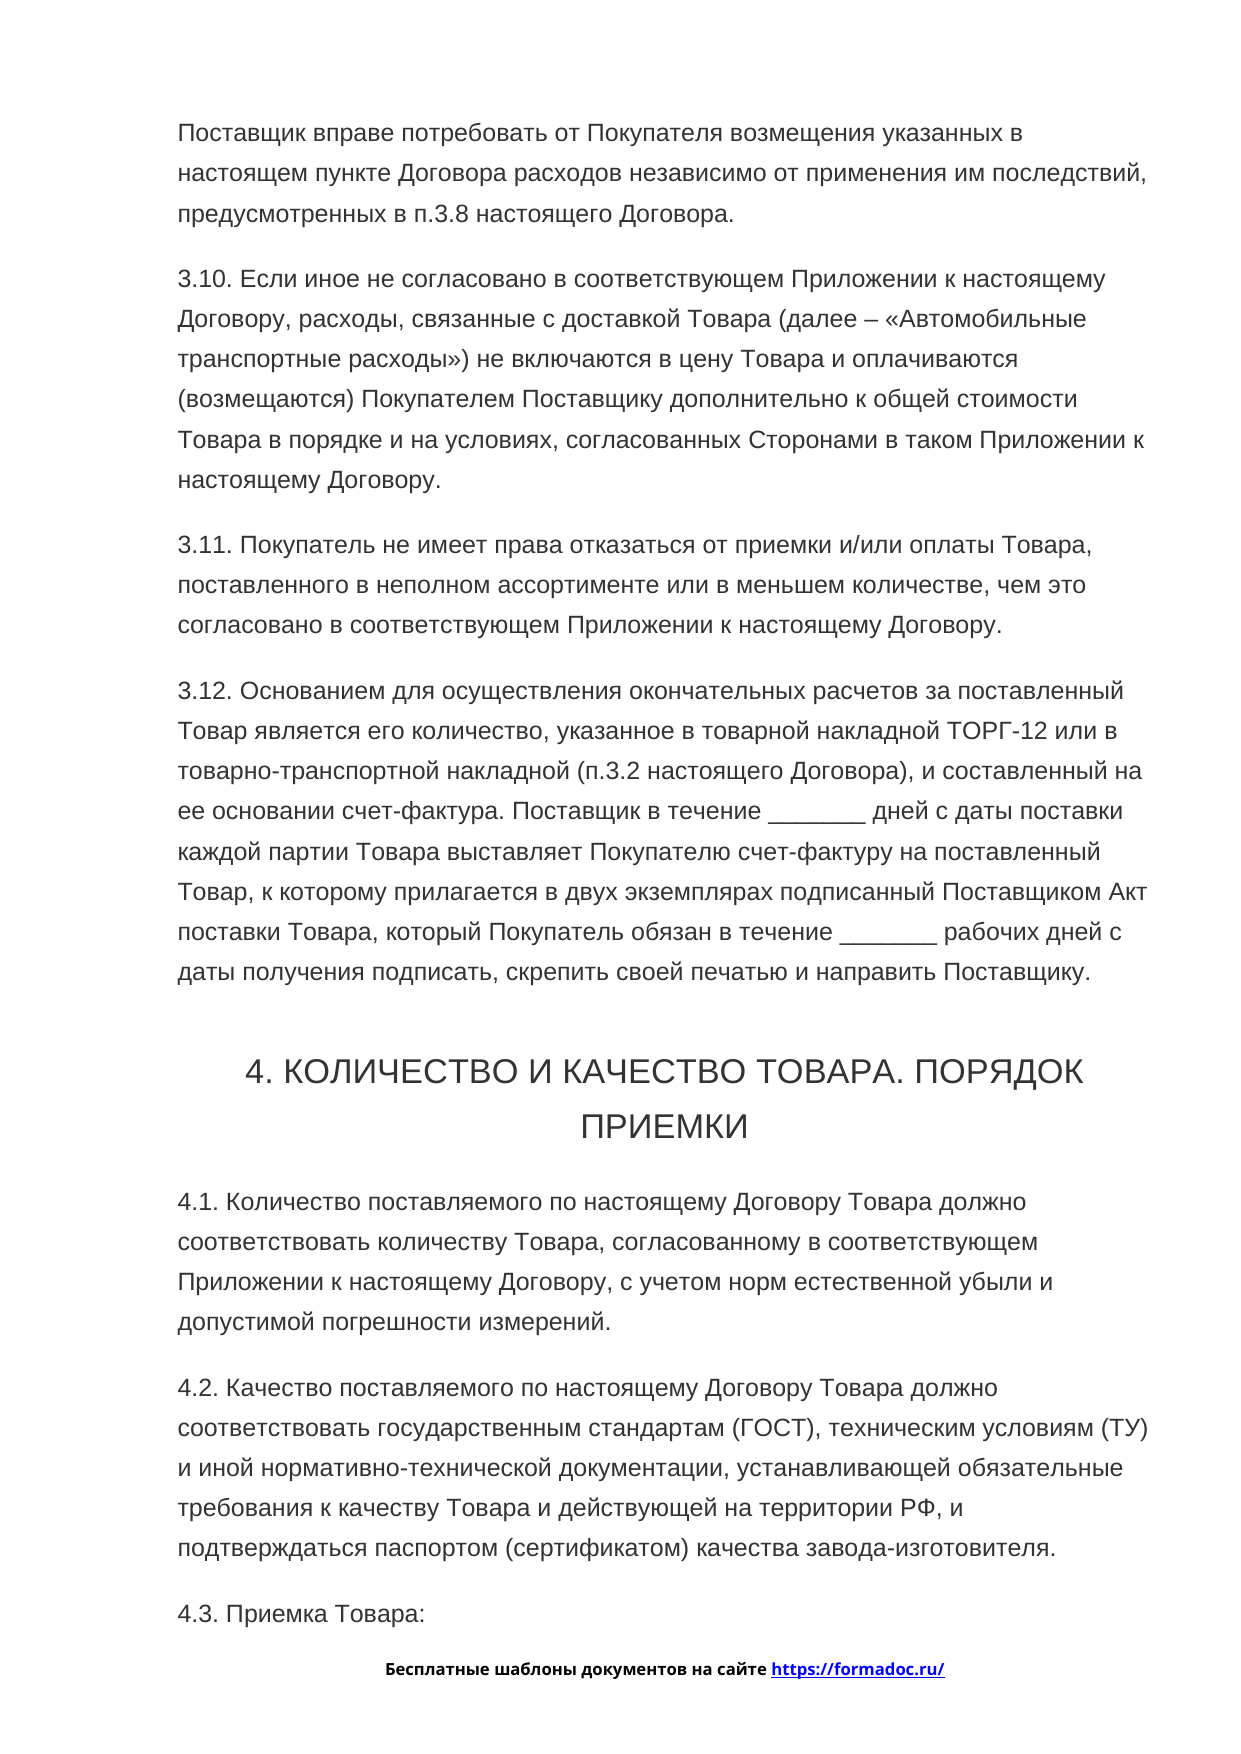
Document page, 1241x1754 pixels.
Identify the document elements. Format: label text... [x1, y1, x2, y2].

text 4.1. Количество поставляемого по настоящему Договору Товара должно соответствовать количеству Товара, согласованному в соответствующем Приложении к настоящему Договору, с учетом норм естественной убыли и допустимой погрешности измерений. [177, 1187, 1152, 1336]
text 3.12. Основанием для осуществления окончательных расчетов за поставленный Товар является его количество, указанное в товарной накладной ТОРГ-12 или в товарно-транспортной накладной (п.3.2 настоящего Договора), и составленный на ее основании счет-фактура. Поставщик в течение _______ дней с даты поставки каждой партии Товара выставляет Покупателю счет-фактуру на поставленный Товар, к которому прилагается в двух экземплярах подписанный Поставщиком Акт поставки Товара, который Покупатель обязан в течение _______ рабочих дней с даты получения подписать, скрепить своей печатью и направить Поставщику. [177, 676, 1152, 986]
text Поставщик вправе потребовать от Покупателя возмещения указанных в настоящем пункте Договора расходов независимо от применения им последствий, предусмотренных в п.3.8 настоящего Договора. [177, 118, 1152, 227]
text 4.3. Приемка Товара: [177, 1598, 1152, 1627]
text 4.2. Качество поставляемого по настоящему Договору Товара должно соответствовать государственным стандартам (ГОСТ), техническим условиям (ТУ) и иной нормативно-технической документации, устанавливающей обязательные требования к качеству Товара и действующей на территории РФ, и подтверждаться паспортом (сертификатом) качества завода-изготовителя. [177, 1372, 1152, 1562]
text 3.10. Если иное не согласовано в соответствующем Приложении к настоящему Договору, расходы, связанные с доставкой Товара (далее – «Автомобильные транспортные расходы») не включаются в цену Товара и оплачиваются (возмещаются) Покупателем Поставщику дополнительно к общей стоимости Товара в порядке и на условиях, согласованных Сторонами в таком Приложении к настоящему Договору. [177, 264, 1152, 493]
text 4. КОЛИЧЕСТВО И КАЧЕСТВО ТОВАРА. ПОРЯДОК ПРИЕМКИ [177, 1051, 1152, 1146]
text 3.11. Покупатель не имеет права отказаться от приемки и/или оплаты Товара, поставленного в неполном ассортименте или в меньшем количестве, чем это согласовано в соответствующем Приложении к настоящему Договору. [177, 530, 1152, 639]
